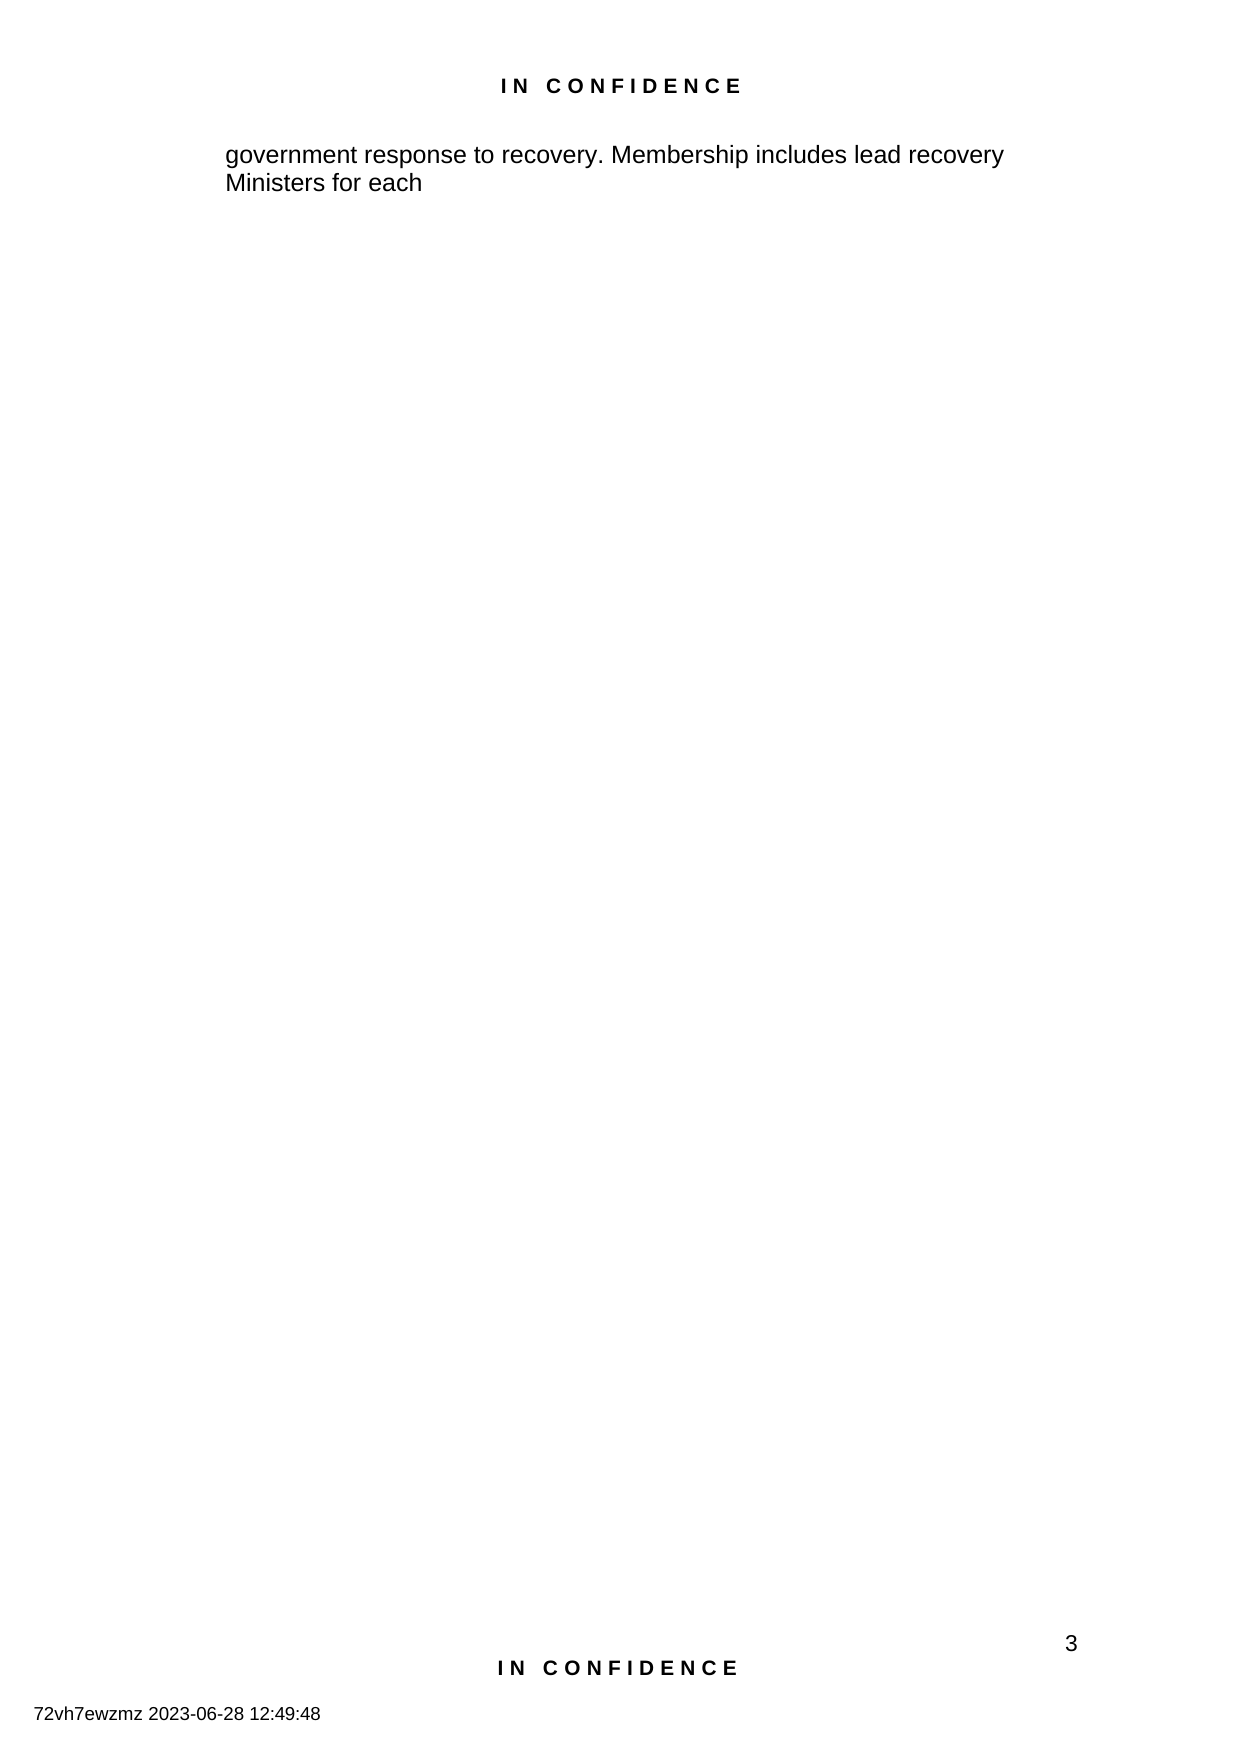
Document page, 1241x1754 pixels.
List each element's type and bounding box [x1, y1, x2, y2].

list [150, 139, 1086, 197]
